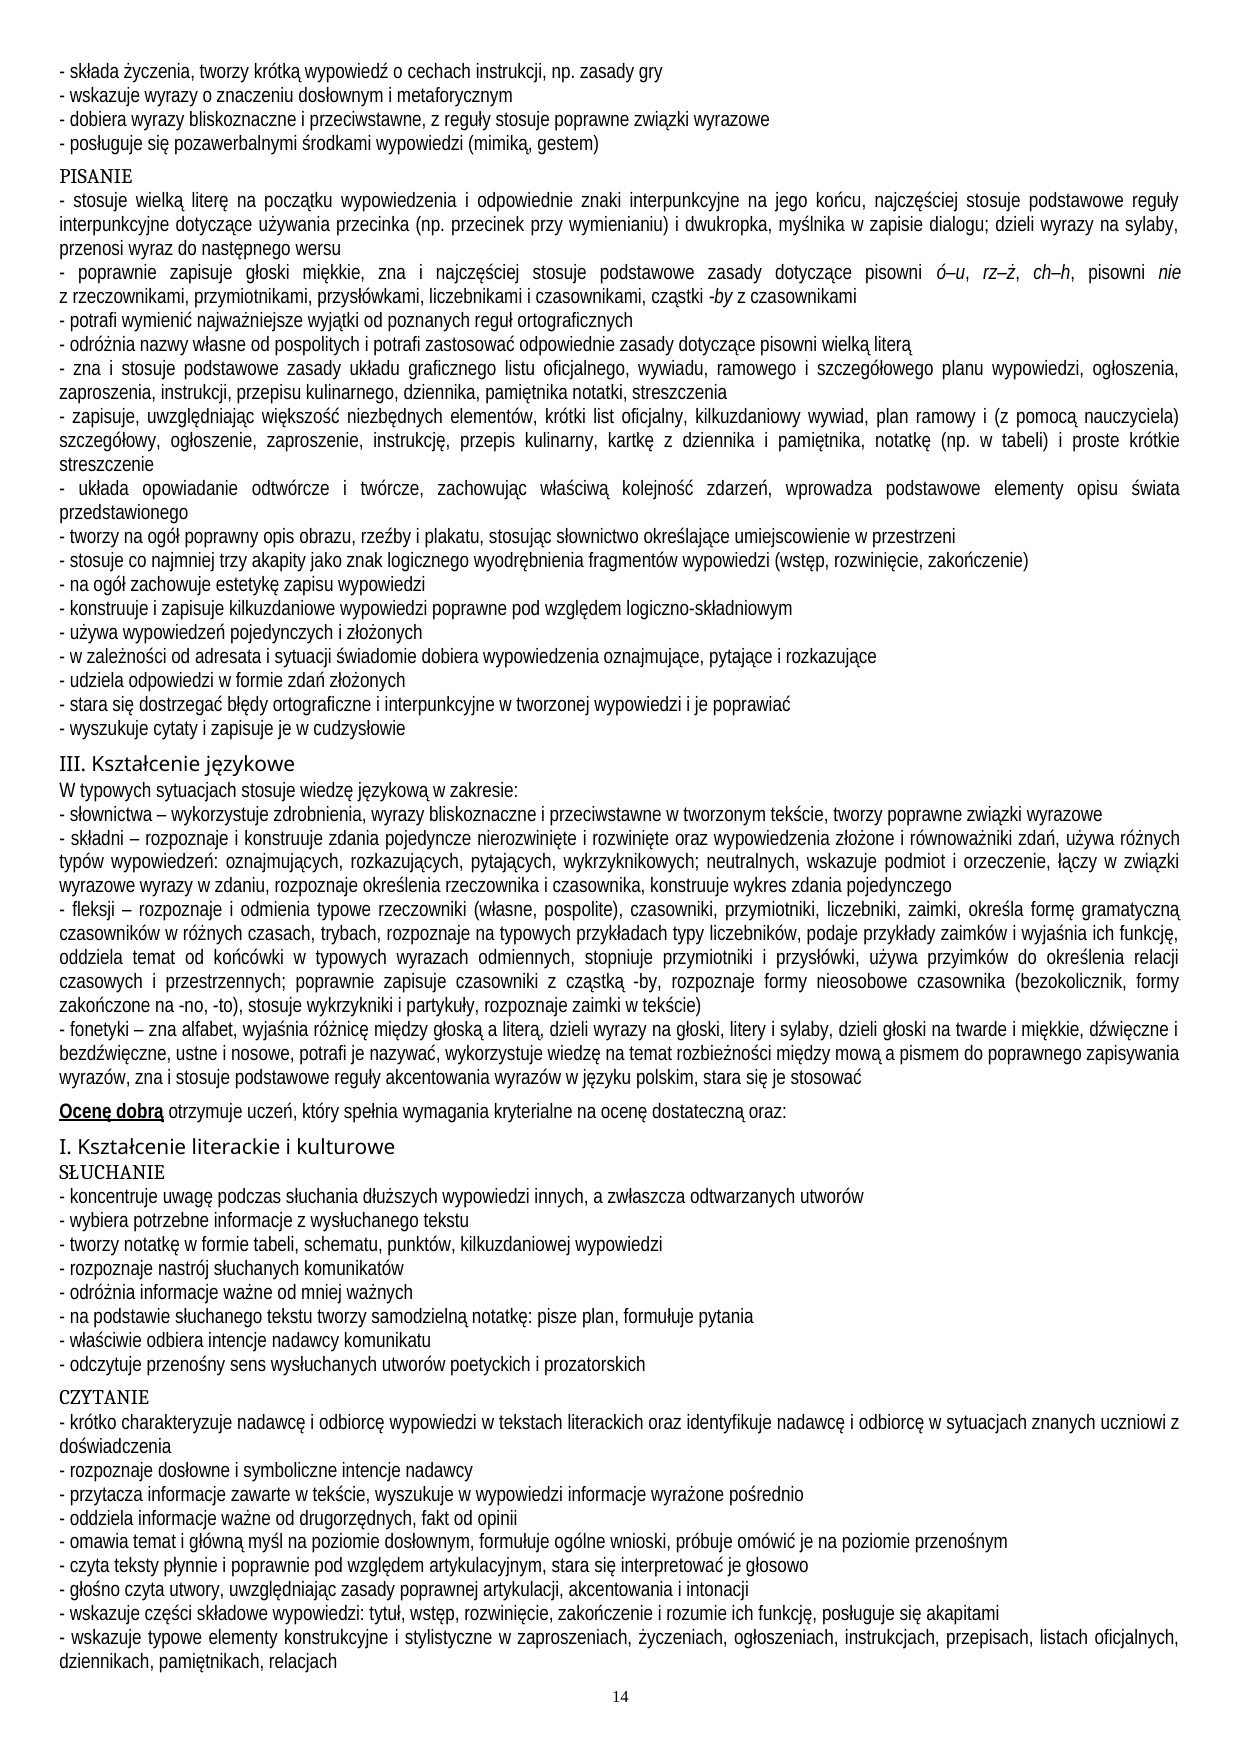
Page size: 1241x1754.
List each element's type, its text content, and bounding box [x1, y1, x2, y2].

text - głośno czyta utwory, uwzględniając zasady poprawnej artykulacji, akcentowania i intonacji [59, 1577, 1181, 1601]
text - przytacza informacje zawarte w tekście, wyszukuje w wypowiedzi informacje wyrażone pośrednio [59, 1482, 1181, 1506]
text - stosuje wielką literę na początku wypowiedzenia i odpowiednie znaki interpunkcyjne na jego końcu, najczęściej stosuje podstawowe reguły interpunkcyjne dotyczące używania przecinka (np. przecinek przy wymienianiu) i dwukropka, myślnika w zapisie dialogu; dzieli wyrazy na sylaby, przenosi wyraz do następnego wersu [59, 188, 1181, 260]
text - rozpoznaje nastrój słuchanych komunikatów [59, 1256, 1181, 1280]
text - posługuje się pozawerbalnymi środkami wypowiedzi (mimiką, gestem) [59, 131, 1181, 155]
text - ﬂeksji – rozpoznaje i odmienia typowe rzeczowniki (własne, pospolite), czasowniki, przymiotniki, liczebniki, zaimki, określa formę gramatyczną czasowników w różnych czasach, trybach, rozpoznaje na typowych przykładach typy liczebników, podaje przykłady zaimków i wyjaśnia ich funkcję, oddziela temat od końcówki w typowych wyrazach odmiennych, stopniuje przymiotniki i przysłówki, używa przyimków do określenia relacji czasowych i przestrzennych; poprawnie zapisuje czasowniki z cząstką -by, rozpoznaje formy nieosobowe czasownika (bezokolicznik, formy zakończone na -no, -to), stosuje wykrzykniki i partykuły, rozpoznaje zaimki w tekście) [59, 897, 1181, 1017]
text - zapisuje, uwzględniając większość niezbędnych elementów, krótki list oficjalny, kilkuzdaniowy wywiad, plan ramowy i (z pomocą nauczyciela) szczegółowy, ogłoszenie, zaproszenie, instrukcję, przepis kulinarny, kartkę z dziennika i pamiętnika, notatkę (np. w tabeli) i proste krótkie streszczenie [59, 404, 1181, 476]
text CZYTANIE [59, 1386, 1181, 1410]
text - fonetyki – zna alfabet, wyjaśnia różnicę między głoską a literą, dzieli wyrazy na głoski, litery i sylaby, dzieli głoski na twarde i miękkie, dźwięczne i bezdźwięczne, ustne i nosowe, potrafi je nazywać, wykorzystuje wiedzę na temat rozbieżności między mową a pismem do poprawnego zapisywania wyrazów, zna i stosuje podstawowe reguły akcentowania wyrazów w języku polskim, stara się je stosować [59, 1017, 1181, 1089]
text - konstruuje i zapisuje kilkuzdaniowe wypowiedzi poprawne pod względem logiczno-składniowym [59, 596, 1181, 620]
text - zna i stosuje podstawowe zasady układu graﬁcznego listu oficjalnego, wywiadu, ramowego i szczegółowego planu wypowiedzi, ogłoszenia, zaproszenia, instrukcji, przepisu kulinarnego, dziennika, pamiętnika notatki, streszczenia [59, 356, 1181, 404]
text - krótko charakteryzuje nadawcę i odbiorcę wypowiedzi w tekstach literackich oraz identyfikuje nadawcę i odbiorcę w sytuacjach znanych uczniowi z doświadczenia [59, 1410, 1181, 1458]
text W typowych sytuacjach stosuje wiedzę językową w zakresie: [59, 777, 1181, 801]
text - oddziela informacje ważne od drugorzędnych, fakt od opinii [59, 1506, 1181, 1529]
text SŁUCHANIE [59, 1161, 1181, 1184]
text - wyszukuje cytaty i zapisuje je w cudzysłowie [59, 716, 1181, 739]
text - wskazuje wyrazy o znaczeniu dosłownym i metaforycznym [59, 83, 1181, 107]
text - omawia temat i główną myśl na poziomie dosłownym, formułuje ogólne wnioski, próbuje omówić je na poziomie przenośnym [59, 1529, 1181, 1553]
text - odczytuje przenośny sens wysłuchanych utworów poetyckich i prozatorskich [59, 1352, 1181, 1376]
text Ocenę dobrą otrzymuje uczeń, który spełnia wymagania kryterialne na ocenę dostateczną oraz: [59, 1098, 1181, 1122]
text I. Kształcenie literackie i kulturowe [59, 1132, 1181, 1161]
text - składni – rozpoznaje i konstruuje zdania pojedyncze nierozwinięte i rozwinięte oraz wypowiedzenia złożone i równoważniki zdań, używa różnych typów wypowiedzeń: oznajmujących, rozkazujących, pytających, wykrzyknikowych; neutralnych, wskazuje podmiot i orzeczenie, łączy w związki wyrazowe wyrazy w zdaniu, rozpoznaje określenia rzeczownika i czasownika, konstruuje wykres zdania pojedynczego [59, 825, 1181, 897]
text - składa życzenia, tworzy krótką wypowiedź o cechach instrukcji, np. zasady gry [59, 59, 1181, 83]
text - tworzy na ogół poprawny opis obrazu, rzeźby i plakatu, stosując słownictwo określające umiejscowienie w przestrzeni [59, 524, 1181, 548]
text - używa wypowiedzeń pojedynczych i złożonych [59, 620, 1181, 644]
text - odróżnia informacje ważne od mniej ważnych [59, 1280, 1181, 1304]
text - odróżnia nazwy własne od pospolitych i potraﬁ zastosować odpowiednie zasady dotyczące pisowni wielką literą [59, 332, 1181, 356]
text - stosuje co najmniej trzy akapity jako znak logicznego wyodrębnienia fragmentów wypowiedzi (wstęp, rozwinięcie, zakończenie) [59, 548, 1181, 572]
text III. Kształcenie językowe [59, 749, 1181, 777]
text - koncentruje uwagę podczas słuchania dłuższych wypowiedzi innych, a zwłaszcza odtwarzanych utworów [59, 1184, 1181, 1208]
text - na ogół zachowuje estetykę zapisu wypowiedzi [59, 572, 1181, 596]
text PISANIE [59, 164, 1181, 188]
text - wskazuje części składowe wypowiedzi: tytuł, wstęp, rozwinięcie, zakończenie i rozumie ich funkcję, posługuje się akapitami [59, 1601, 1181, 1625]
text - na podstawie słuchanego tekstu tworzy samodzielną notatkę: pisze plan, formułuje pytania [59, 1304, 1181, 1328]
text - w zależności od adresata i sytuacji świadomie dobiera wypowiedzenia oznajmujące, pytające i rozkazujące [59, 644, 1181, 668]
text - słownictwa – wykorzystuje zdrobnienia, wyrazy bliskoznaczne i przeciwstawne w tworzonym tekście, tworzy poprawne związki wyrazowe [59, 801, 1181, 825]
text - dobiera wyrazy bliskoznaczne i przeciwstawne, z reguły stosuje poprawne związki wyrazowe [59, 107, 1181, 131]
text - wskazuje typowe elementy konstrukcyjne i stylistyczne w zaproszeniach, życzeniach, ogłoszeniach, instrukcjach, przepisach, listach oficjalnych, dziennikach, pamiętnikach, relacjach [59, 1625, 1181, 1673]
text - czyta teksty płynnie i poprawnie pod względem artykulacyjnym, stara się interpretować je głosowo [59, 1553, 1181, 1577]
text - układa opowiadanie odtwórcze i twórcze, zachowując właściwą kolejność zdarzeń, wprowadza podstawowe elementy opisu świata przedstawionego [59, 476, 1181, 524]
text - stara się dostrzegać błędy ortograﬁczne i interpunkcyjne w tworzonej wypowiedzi i je poprawiać [59, 692, 1181, 716]
text - rozpoznaje dosłowne i symboliczne intencje nadawcy [59, 1458, 1181, 1482]
text - właściwie odbiera intencje nadawcy komunikatu [59, 1328, 1181, 1352]
text - wybiera potrzebne informacje z wysłuchanego tekstu [59, 1208, 1181, 1232]
text - poprawnie zapisuje głoski miękkie, zna i najczęściej stosuje podstawowe zasady dotyczące pisowni ó–u, rz–ż, ch–h, pisowni nie z rzeczownikami, przymiotnikami, przysłówkami, liczebnikami i czasownikami, cząstki -by z czasownikami [59, 260, 1181, 308]
text - potrafi wymienić najważniejsze wyjątki od poznanych reguł ortograficznych [59, 308, 1181, 332]
text - udziela odpowiedzi w formie zdań złożonych [59, 668, 1181, 692]
text - tworzy notatkę w formie tabeli, schematu, punktów, kilkuzdaniowej wypowiedzi [59, 1232, 1181, 1256]
